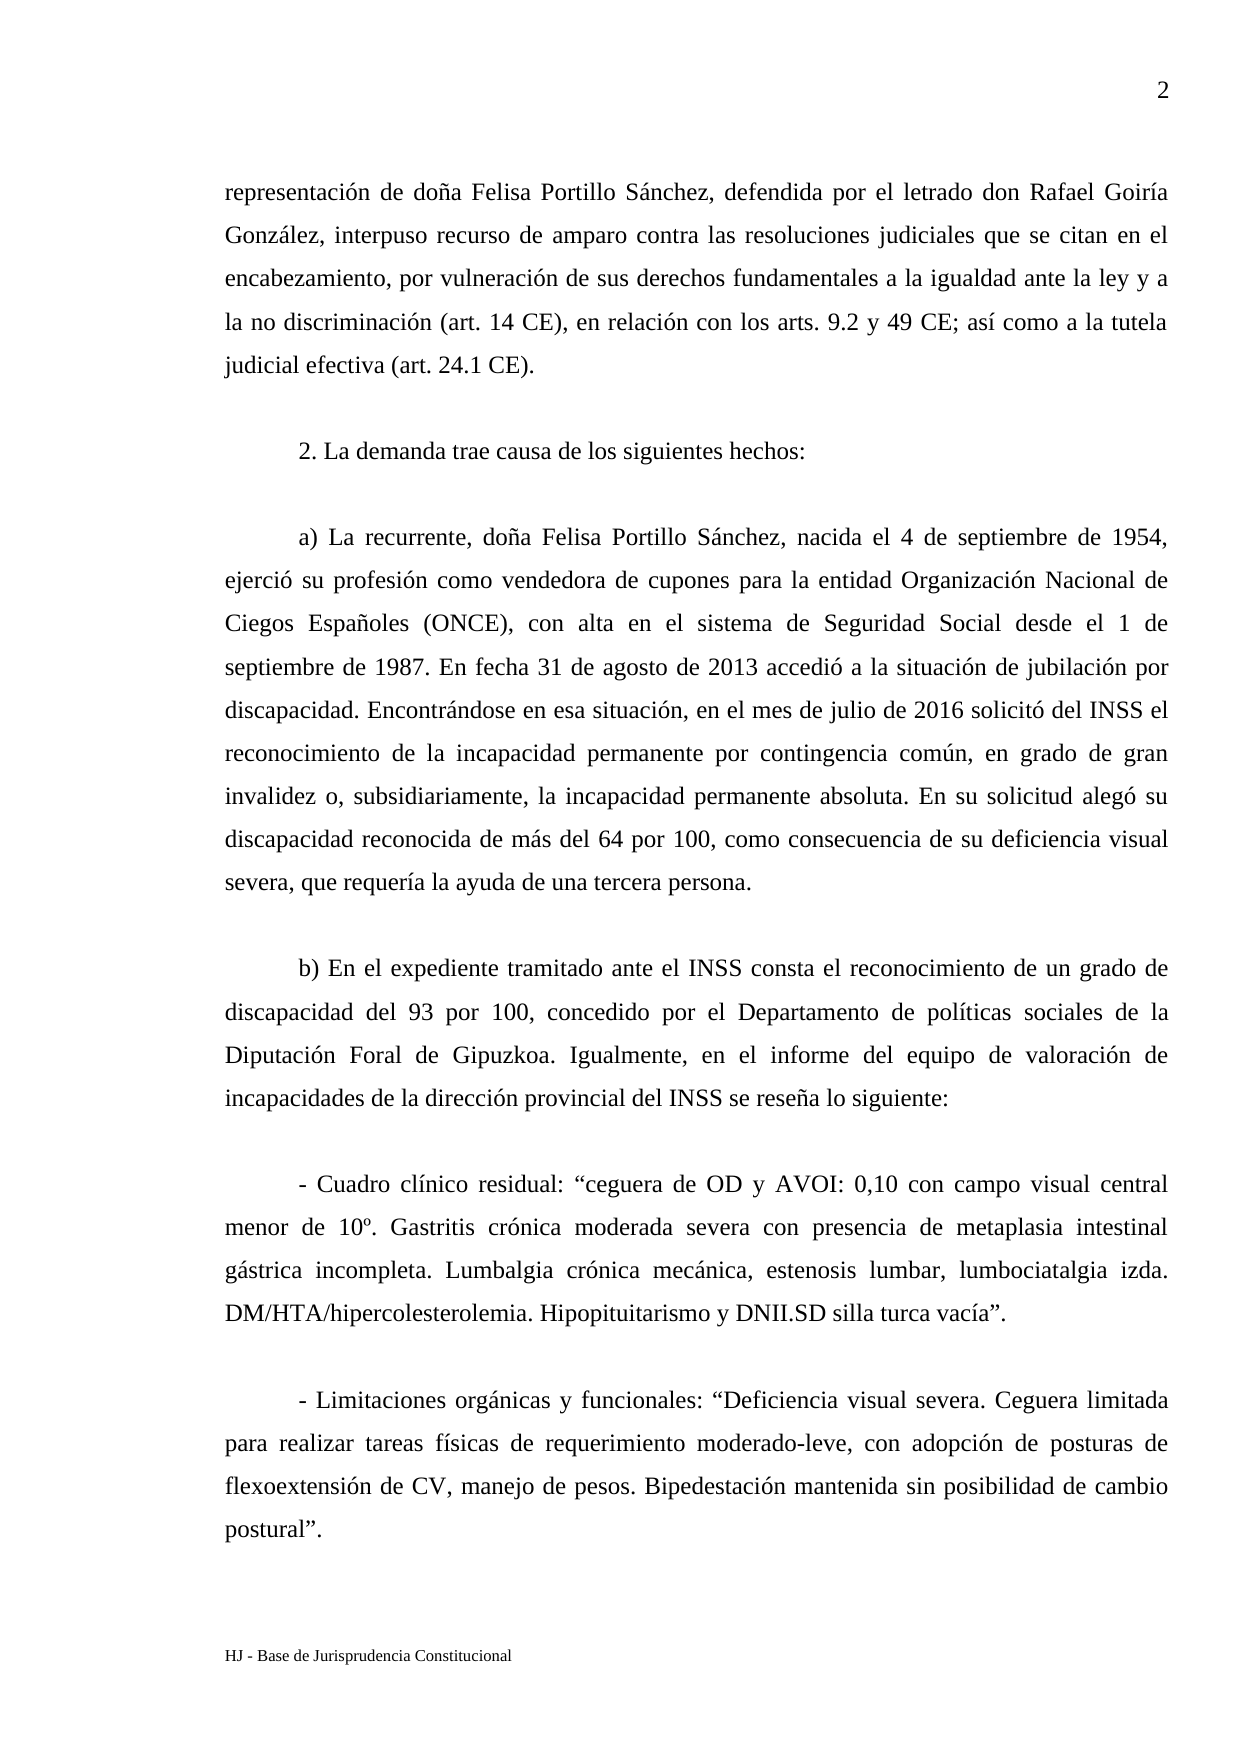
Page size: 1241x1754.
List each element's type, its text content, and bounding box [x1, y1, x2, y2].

text - Limitaciones orgánicas y funcionales: “Deficiencia visual severa. Ceguera limitada para realizar tareas físicas de requerimiento moderado-leve, con adopción de posturas de flexoextensión de CV, manejo de pesos. Bipedestación mantenida sin posibilidad de cambio postural”. [224, 1385, 1169, 1543]
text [224, 177, 1169, 378]
text b) En el expediente tramitado ante el INSS consta el reconocimiento de un grado de discapacidad del 93 por 100, concedido por el Departamento de políticas sociales de la Diputación Foral de Gipuzkoa. Igualmente, en el informe del equipo de valoración de incapacidades de la dirección provincial del INSS se reseña lo siguiente: [224, 953, 1169, 1112]
text a) La recurrente, doña Felisa Portillo Sánchez, nacida el 4 de septiembre de 1954, ejerció su profesión como vendedora de cupones para la entidad Organización Nacional de Ciegos Españoles (ONCE), con alta en el sistema de Seguridad Social desde el 1 de septiembre de 1987. En fecha 31 de agosto de 2013 accedió a la situación de jubilación por discapacidad. Encontrándose en esa situación, en el mes de julio de 2016 solicitó del INSS el reconocimiento de la incapacidad permanente por contingencia común, en grado de gran invalidez o, subsidiariamente, la incapacidad permanente absoluta. En su solicitud alegó su discapacidad reconocida de más del 64 por 100, como consecuencia de su deficiencia visual severa, que requería la ayuda de una tercera persona. [224, 522, 1169, 896]
text 2. La demanda trae causa de los siguientes hechos: [224, 436, 1169, 465]
text - Cuadro clínico residual: “ceguera de OD y AVOI: 0,10 con campo visual central menor de 10º. Gastritis crónica moderada severa con presencia de metaplasia intestinal gástrica incompleta. Lumbalgia crónica mecánica, estenosis lumbar, lumbociatalgia izda. DM/HTA/hipercolesterolemia. Hipopituitarismo y DNII.SD silla turca vacía”. [224, 1169, 1169, 1327]
